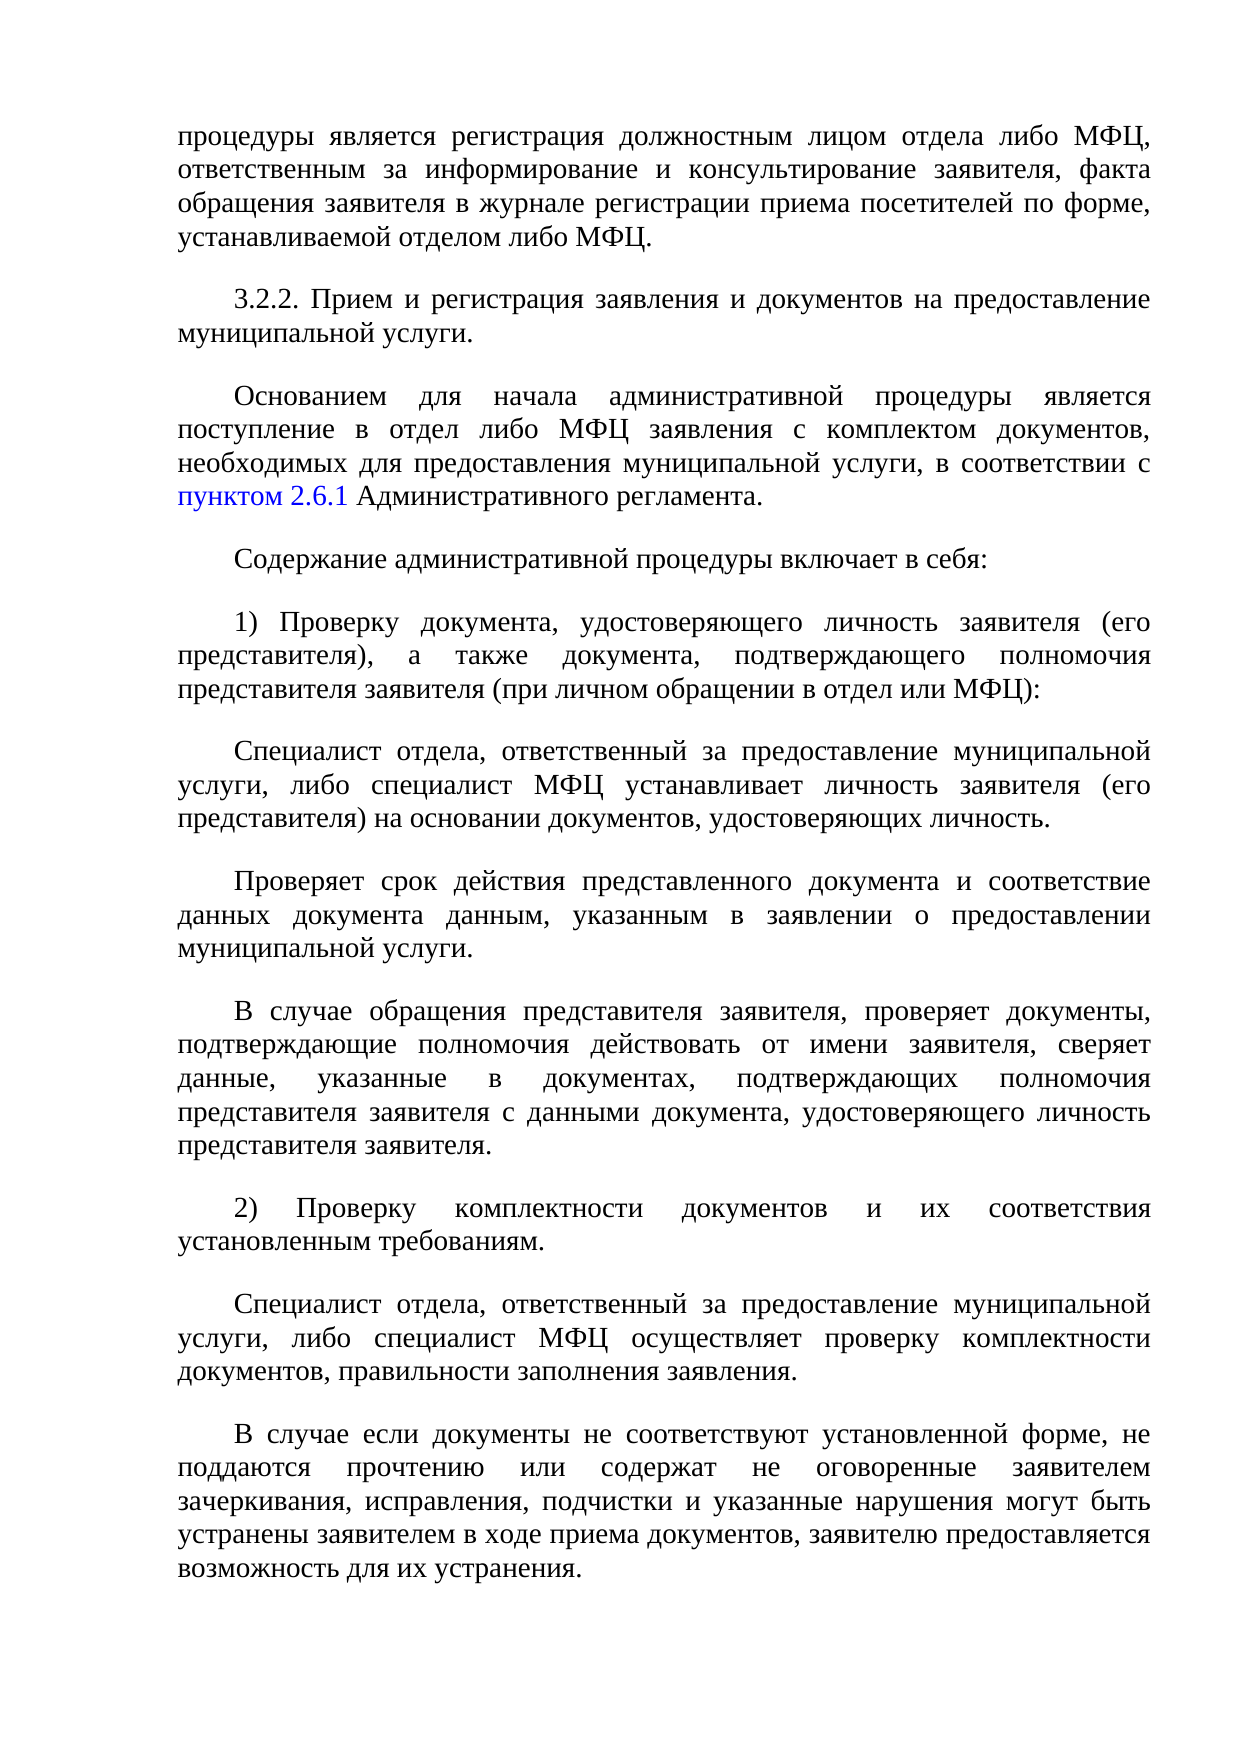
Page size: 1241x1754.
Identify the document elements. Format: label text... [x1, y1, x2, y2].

text В случае если документы не соответствуют установленной форме, не поддаются прочтению или содержат не оговоренные заявителем зачеркивания, исправления, подчистки и указанные нарушения могут быть устранены заявителем в ходе приема документов, заявителю предоставляется возможность для их устранения. [177, 1416, 1152, 1584]
text 1) Проверку документа, удостоверяющего личность заявителя (его представителя), а также документа, подтверждающего полномочия представителя заявителя (при личном обращении в отдел или МФЦ): [177, 604, 1152, 704]
text Основанием для начала административной процедуры является поступление в отдел либо МФЦ заявления с комплектом документов, необходимых для предоставления муниципальной услуги, в соответствии с пунктом 2.6.1 Административного регламента. [177, 378, 1152, 512]
text В случае обращения представителя заявителя, проверяет документы, подтверждающие полномочия действовать от имени заявителя, сверяет данные, указанные в документах, подтверждающих полномочия представителя заявителя с данными документа, удостоверяющего личность представителя заявителя. [177, 993, 1152, 1161]
text Специалист отдела, ответственный за предоставление муниципальной услуги, либо специалист МФЦ осуществляет проверку комплектности документов, правильности заполнения заявления. [177, 1286, 1152, 1387]
text 2) Проверку комплектности документов и их соответствия установленным требованиям. [177, 1190, 1152, 1257]
text Специалист отдела, ответственный за предоставление муниципальной услуги, либо специалист МФЦ устанавливает личность заявителя (его представителя) на основании документов, удостоверяющих личность. [177, 733, 1152, 834]
text 3.2.2. Прием и регистрация заявления и документов на предоставление муниципальной услуги. [177, 281, 1152, 348]
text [177, 118, 1152, 252]
text Проверяет срок действия представленного документа и соответствие данных документа данным, указанным в заявлении о предоставлении муниципальной услуги. [177, 863, 1152, 964]
text Содержание административной процедуры включает в себя: [177, 541, 1152, 574]
